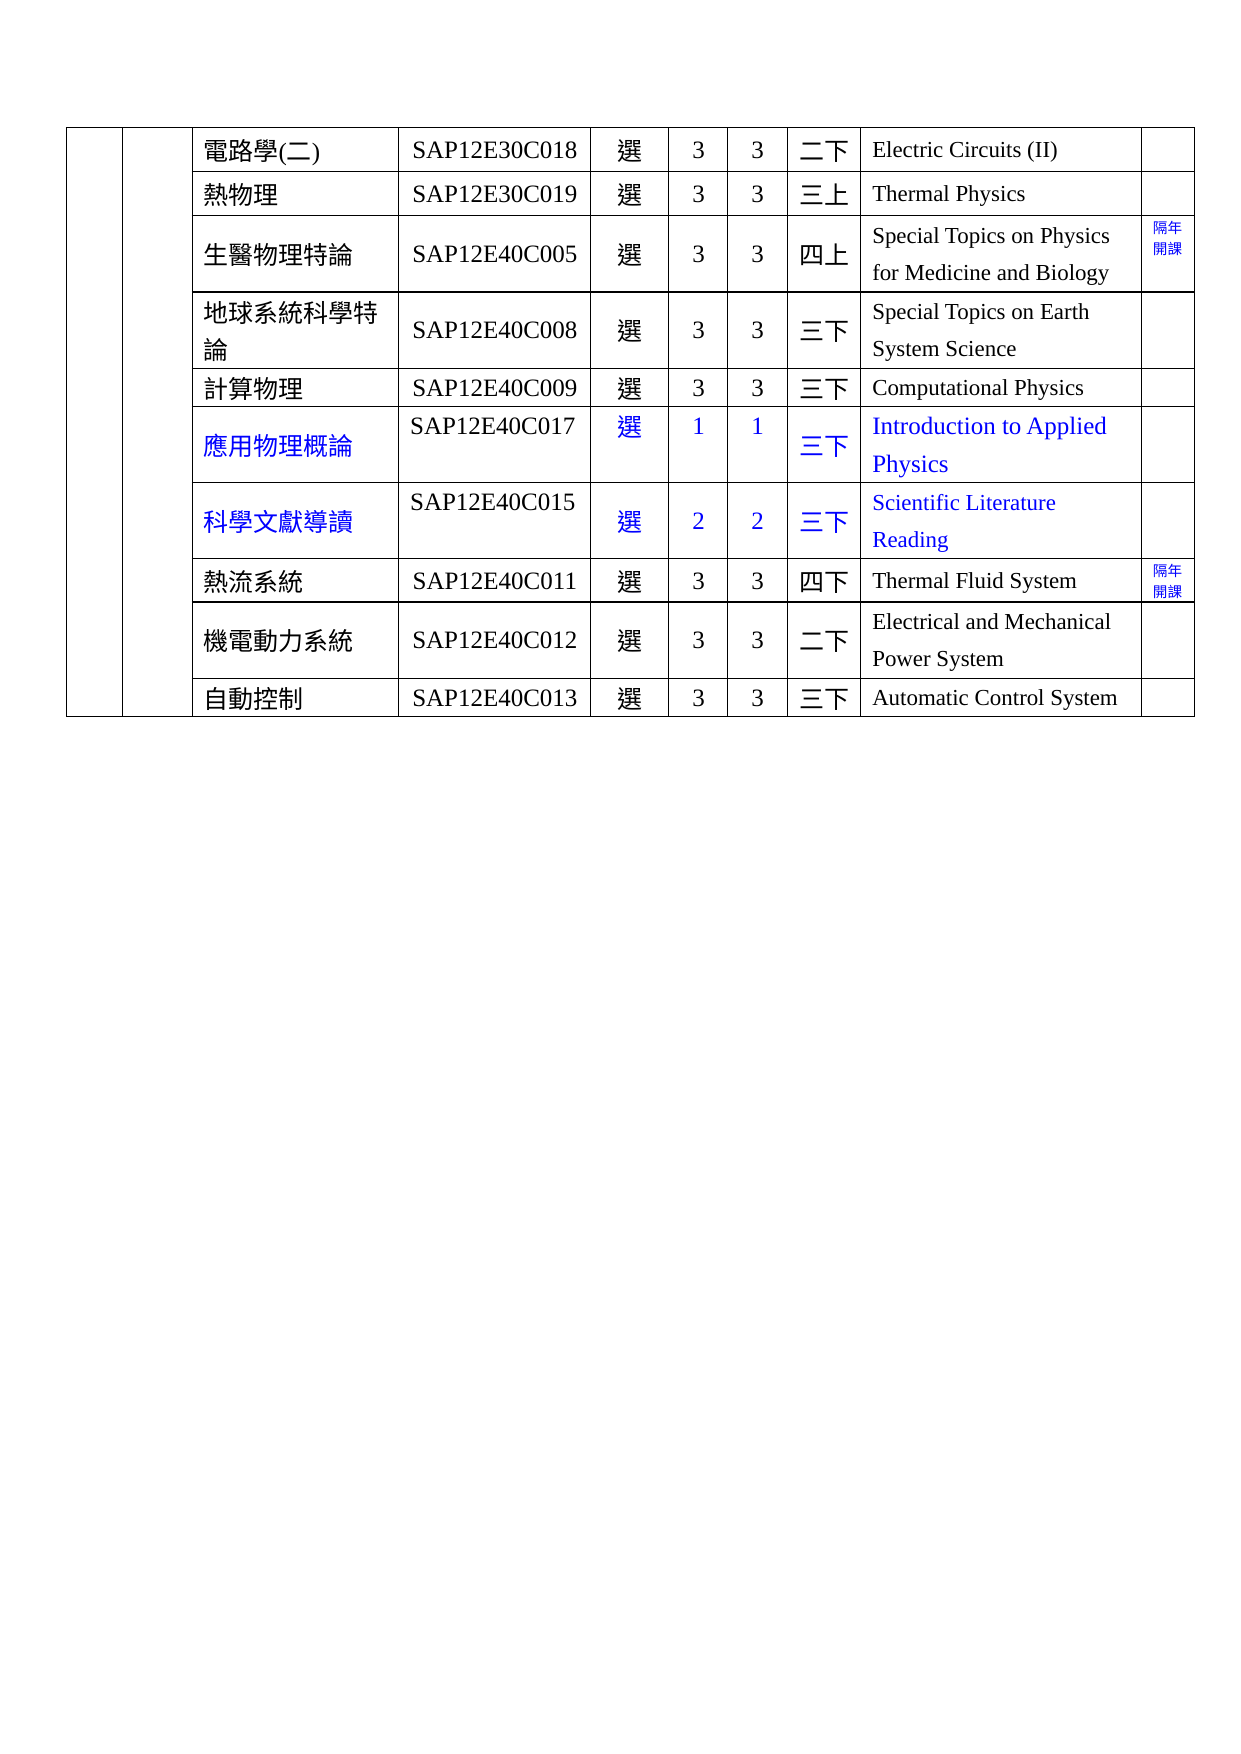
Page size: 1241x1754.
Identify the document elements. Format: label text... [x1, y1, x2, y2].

table_cell SAP12E40C005 [399, 216, 590, 291]
table_cell 3 [669, 128, 727, 171]
table_cell 3 [728, 559, 787, 601]
table_cell 熱流系統 [193, 559, 398, 601]
table_cell [1142, 128, 1194, 171]
table_cell 3 [669, 679, 727, 716]
table_cell [1142, 369, 1194, 406]
table_cell 1 [669, 407, 727, 482]
table_cell 3 [669, 603, 727, 677]
table_cell Thermal Physics [861, 172, 1141, 215]
table_cell 三下 [788, 483, 860, 558]
table_cell Special Topics on Earth System Science [861, 293, 1141, 367]
table_cell Thermal Fluid System [861, 559, 1141, 601]
table_cell 3 [728, 679, 787, 716]
table_cell 3 [669, 293, 727, 367]
table_cell 3 [728, 369, 787, 406]
table_cell 2 [728, 483, 787, 558]
table_cell 3 [669, 559, 727, 601]
table_cell SAP12E40C008 [399, 293, 590, 367]
table_cell 3 [669, 369, 727, 406]
table_cell 1 [728, 407, 787, 482]
table_cell 三下 [788, 407, 860, 482]
table_cell 隔年開課 [1142, 216, 1194, 291]
table_cell 計算物理 [193, 369, 398, 406]
table_cell 二下 [788, 603, 860, 677]
table_cell SAP12E30C019 [399, 172, 590, 215]
table_cell 三上 [788, 172, 860, 215]
table_cell 三下 [788, 369, 860, 406]
table_cell 二下 [788, 128, 860, 171]
table_cell 3 [669, 216, 727, 291]
table_cell 電路學(二) [193, 128, 398, 171]
table_cell [1142, 483, 1194, 558]
table_cell 3 [728, 172, 787, 215]
table_cell 四上 [788, 216, 860, 291]
table_cell 選 [591, 679, 668, 716]
table_cell [1142, 603, 1194, 677]
table_cell 3 [728, 128, 787, 171]
table_cell 機電動力系統 [193, 603, 398, 677]
table_cell 科學文獻導讀 [193, 483, 398, 558]
table_cell 隔年開課 [1142, 559, 1194, 601]
table_cell SAP12E40C015 [399, 483, 590, 558]
table_cell SAP12E30C018 [399, 128, 590, 171]
table_cell 3 [728, 216, 787, 291]
table_cell [1142, 407, 1194, 482]
table_cell Computational Physics [861, 369, 1141, 406]
table_cell 3 [728, 603, 787, 677]
table_cell 選 [591, 369, 668, 406]
table_cell SAP12E40C011 [399, 559, 590, 601]
table_cell 自動控制 [193, 679, 398, 716]
table_cell 選 [591, 483, 668, 558]
table_cell SAP12E40C009 [399, 369, 590, 406]
table_cell SAP12E40C012 [399, 603, 590, 677]
table_cell 選 [591, 172, 668, 215]
table_cell 選 [591, 407, 668, 482]
table_cell Electric Circuits (II) [861, 128, 1141, 171]
table_cell 3 [728, 293, 787, 367]
table_cell Automatic Control System [861, 679, 1141, 716]
table_cell 3 [669, 172, 727, 215]
table_cell 選 [591, 128, 668, 171]
table_cell 地球系統科學特論 [193, 293, 398, 367]
table_cell 選 [591, 293, 668, 367]
table_cell Introduction to Applied Physics [861, 407, 1141, 482]
table_cell [1142, 679, 1194, 716]
table_cell 應用物理概論 [193, 407, 398, 482]
table_cell 選 [591, 559, 668, 601]
table_cell 四下 [788, 559, 860, 601]
table_cell 三下 [788, 679, 860, 716]
table_cell Special Topics on Physics for Medicine and Biology [861, 216, 1141, 291]
table_cell 三下 [788, 293, 860, 367]
table_cell [1142, 172, 1194, 215]
table_cell SAP12E40C013 [399, 679, 590, 716]
table_cell 生醫物理特論 [193, 216, 398, 291]
table_cell 選 [591, 216, 668, 291]
table_cell 選 [591, 603, 668, 677]
table_cell Scientific Literature Reading [861, 483, 1141, 558]
table_cell Electrical and Mechanical Power System [861, 603, 1141, 677]
table_cell 熱物理 [193, 172, 398, 215]
table_cell 2 [669, 483, 727, 558]
table_cell SAP12E40C017 [399, 407, 590, 482]
table_cell [1142, 293, 1194, 367]
